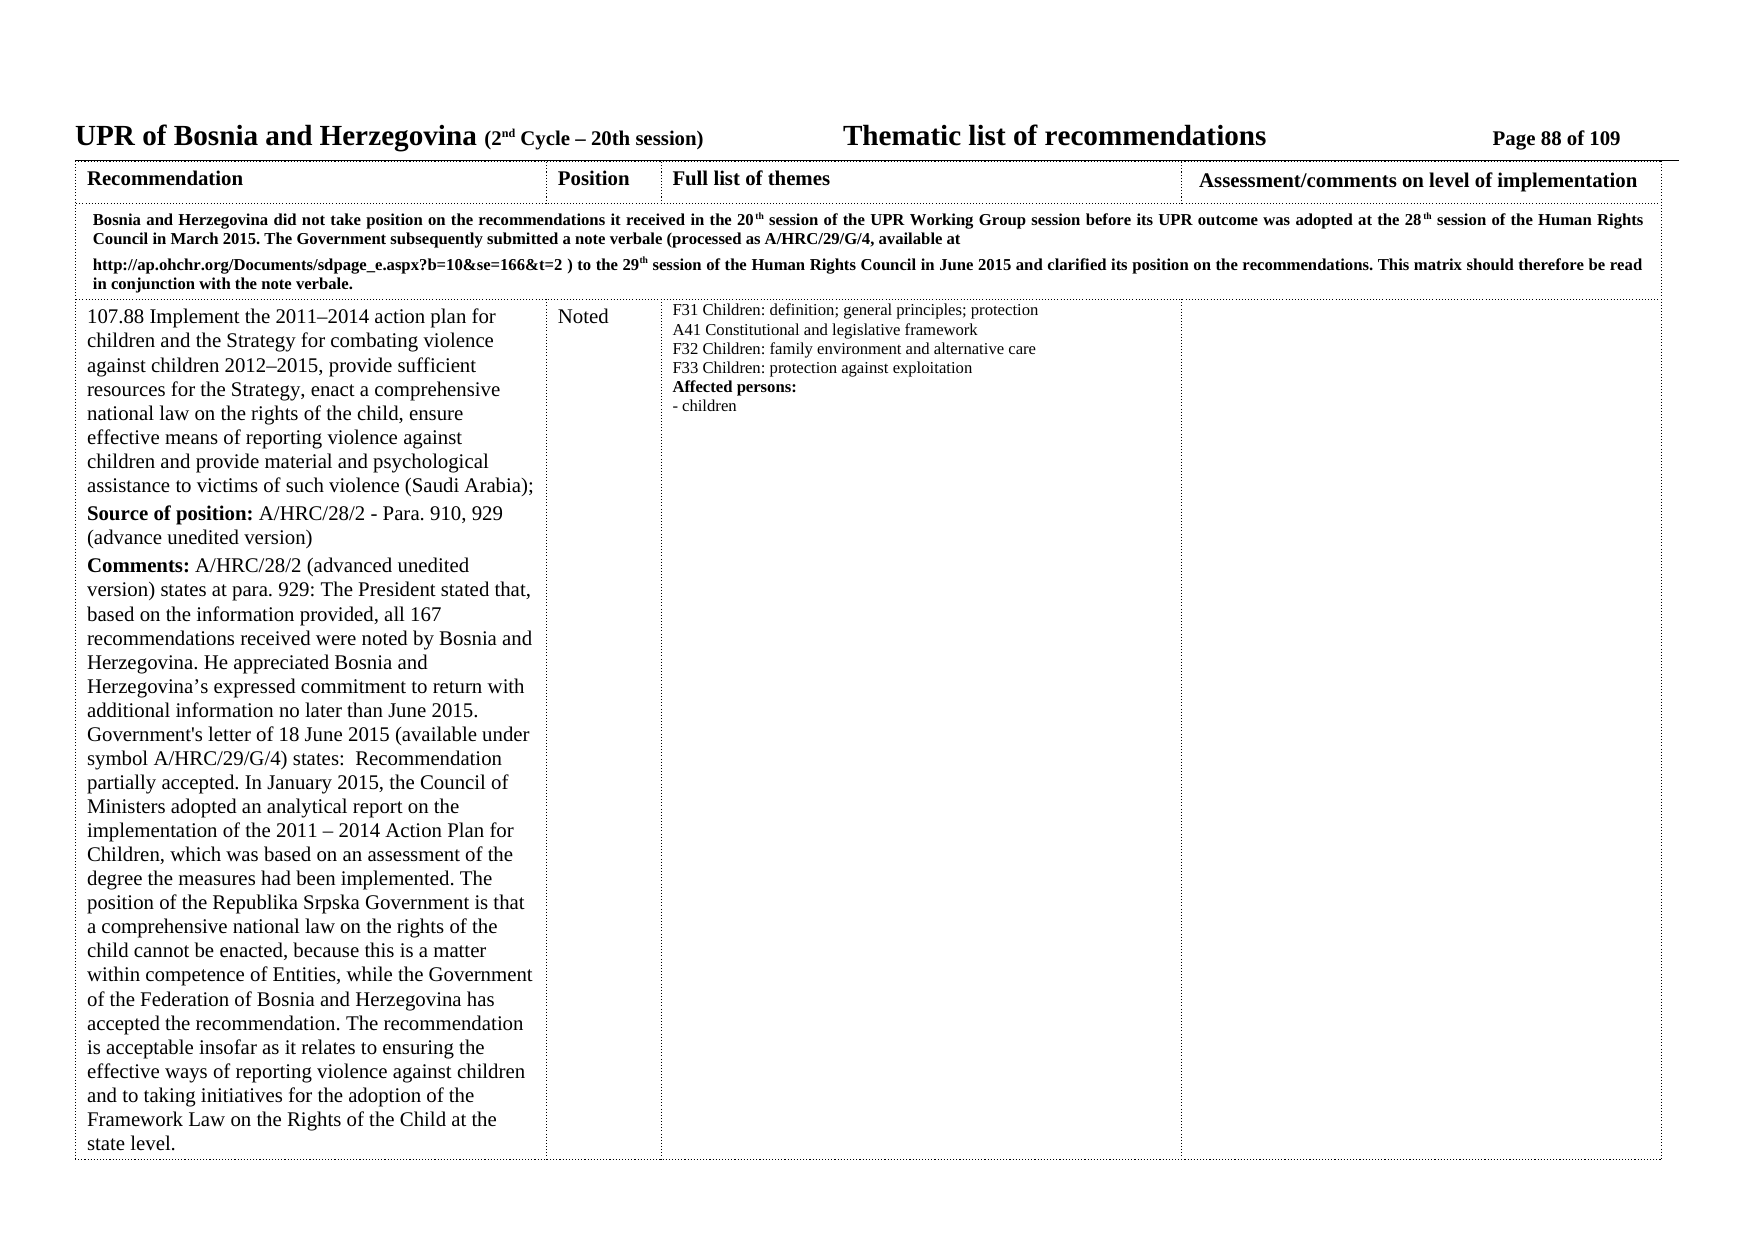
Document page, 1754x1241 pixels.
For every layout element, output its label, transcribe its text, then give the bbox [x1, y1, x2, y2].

table_cell 107.88 Implement the 2011–2014 action plan for children and the Strategy for combating violence against children 2012–2015, provide sufficient resources for the Strategy, enact a comprehensive national law on the rights of the child, ensure effective means of reporting violence against children and provide material and psychological assistance to victims of such violence (Saudi Arabia); Source of position: A/HRC/28/2 - Para. 910, 929 (advance unedited version) Comments: A/HRC/28/2 (advanced unedited version) states at para. 929: The President stated that, based on the information provided, all 167 recommendations received were noted by Bosnia and Herzegovina. He appreciated Bosnia and Herzegovina’s expressed commitment to return with additional information no later than June 2015. Government's letter of 18 June 2015 (available under symbol A/HRC/29/G/4) states: Recommendation partially accepted. In January 2015, the Council of Ministers adopted an analytical report on the implementation of the 2011 – 2014 Action Plan for Children, which was based on an assessment of the degree the measures had been implemented. The position of the Republika Srpska Government is that a comprehensive national law on the rights of the child cannot be enacted, because this is a matter within competence of Entities, while the Government of the Federation of Bosnia and Herzegovina has accepted the recommendation. The recommendation is acceptable insofar as it relates to ensuring the effective ways of reporting violence against children and to taking initiatives for the adoption of the Framework Law on the Rights of the Child at the state level. [76, 299, 546, 1159]
table_cell F31 Children: definition; general principles; protection A41 Constitutional and legislative framework F32 Children: family environment and alternative care F33 Children: protection against exploitation Affected persons: - children [661, 299, 1182, 1159]
table_header Recommendation [76, 161, 546, 203]
table_header Full list of themes [661, 161, 1182, 203]
table_cell [1182, 299, 1661, 1159]
table_cell Bosnia and Herzegovina did not take position on the recommendations it received in the 20th session of the UPR Working Group session before its UPR outcome was adopted at the 28th session of the Human Rights Council in March 2015. The Government subsequently submitted a note verbale (processed as A/HRC/29/G/4, available at http://ap.ohchr.org/Documents/sdpage_e.aspx?b=10&se=166&t=2 ) to the 29th session of the Human Rights Council in June 2015 and clarified its position on the recommendations. This matrix should therefore be read in conjunction with the note verbale. [76, 203, 1661, 299]
table_header Position [546, 161, 661, 203]
table_cell Noted [546, 299, 661, 1159]
table_header Assessment/comments on level of implementation [1182, 161, 1661, 203]
